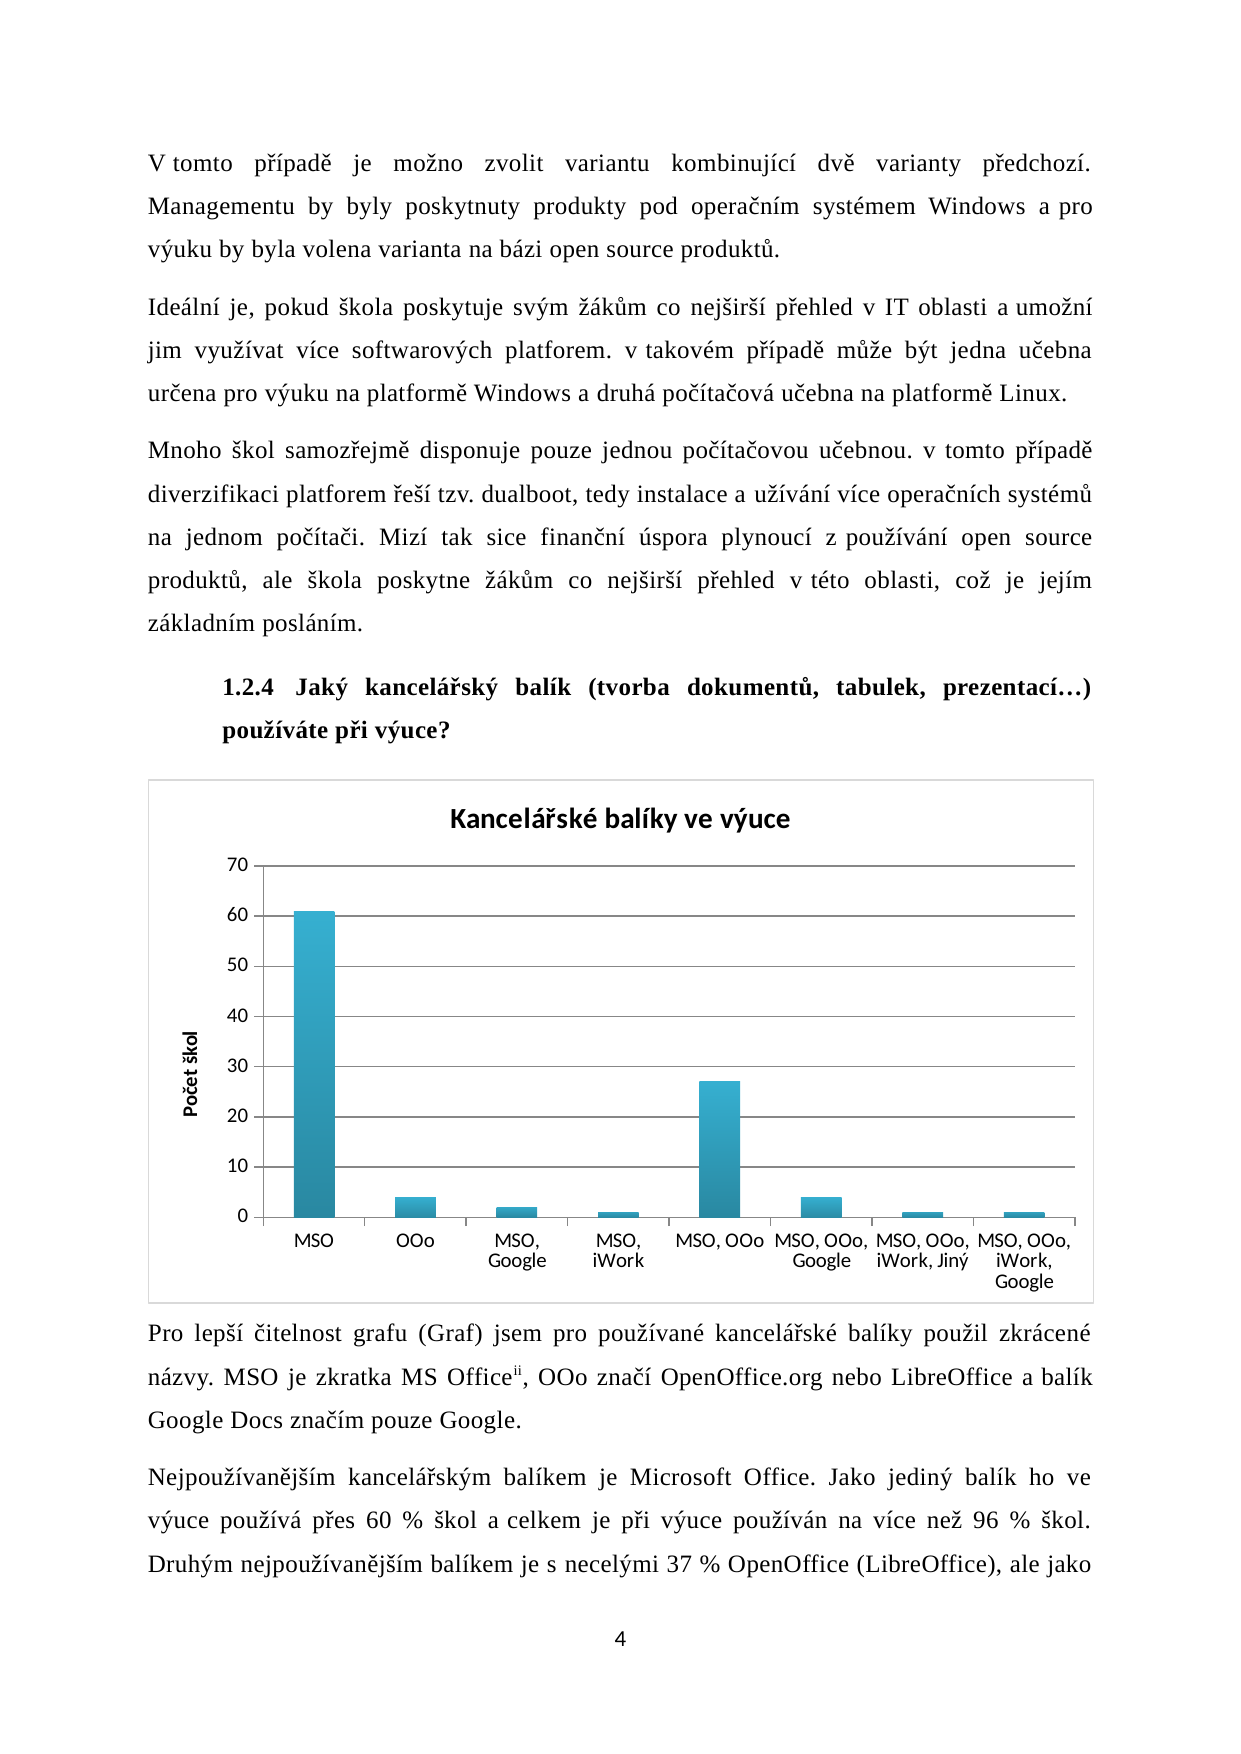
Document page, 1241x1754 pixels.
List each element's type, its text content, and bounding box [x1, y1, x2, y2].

text Ideální je, pokud škola poskytuje svým žákům co nejširší přehled v IT oblasti a umožní jim využívat více softwarových platforem. v takovém případě může být jedna učebna určena pro výuku na platformě Windows a druhá počítačová učebna na platformě Linux. [148, 292, 1093, 407]
text Jaký kancelářský balík (tvorba dokumentů, tabulek, prezentací…) používáte při výuce? [222, 672, 1093, 744]
text Pro lepší čitelnost grafu (Graf) jsem pro používané kancelářské balíky použil zkrácené názvy. MSO je zkratka MS Office, OOo značí OpenOffice.org nebo LibreOffice a balík Google Docs značím pouze Google. [148, 1318, 1093, 1433]
text Mnoho škol samozřejmě disponuje pouze jednou počítačovou učebnou. v tomto případě diverzifikaci platforem řeší tzv. dualboot, tedy instalace a užívání více operačních systémů na jednom počítači. Mizí tak sice finanční úspora plynoucí z používání open source produktů, ale škola poskytne žákům co nejširší přehled v této oblasti, což je jejím základním posláním. [148, 436, 1093, 637]
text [148, 1462, 1093, 1577]
text V tomto případě je možno zvolit variantu kombinující dvě varianty předchozí. Managementu by byly poskytnuty produkty pod operačním systémem Windows a pro výuku by byla volena varianta na bázi open source produktů. [148, 148, 1093, 263]
